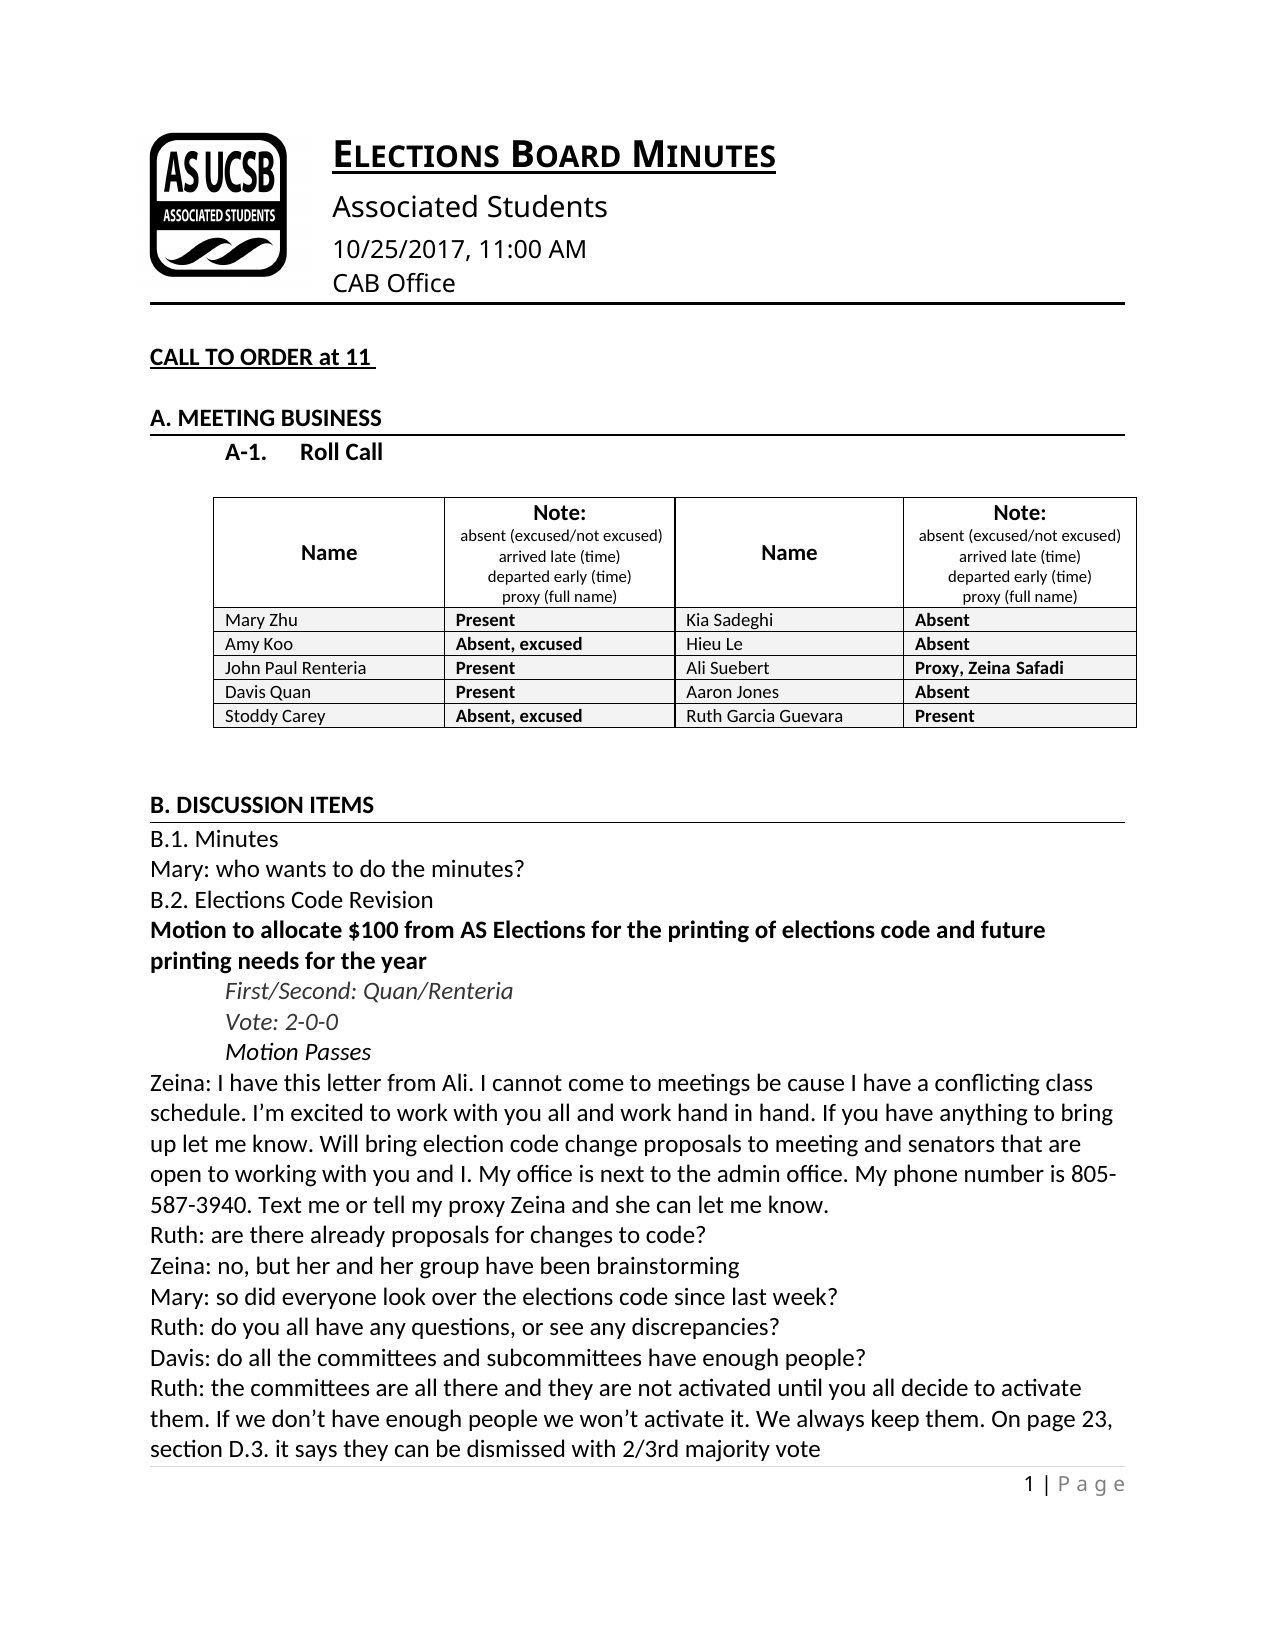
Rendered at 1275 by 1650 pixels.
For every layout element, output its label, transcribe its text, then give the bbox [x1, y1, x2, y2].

text B.2. Elections Code Revision [150, 884, 1125, 914]
table_header Name [214, 498, 444, 607]
table_cell Kia Sadeghi [676, 608, 903, 631]
text A. MEETING BUSINESS [150, 402, 1125, 434]
text 10/25/2017, 11:00 AM [314, 232, 1125, 266]
table_cell Present [445, 656, 674, 679]
subtitle Associated Students [314, 186, 1125, 226]
text CALL TO ORDER at 11 [150, 341, 1125, 371]
text Ruth: are there already proposals for changes to code? [150, 1219, 1125, 1250]
text First/Second: Quan/Renteria [150, 975, 1125, 1006]
text Vote: 2-0-0 [150, 1006, 1125, 1036]
list Roll Call [225, 436, 1125, 466]
text Mary: who wants to do the minutes? [150, 853, 1125, 884]
table_cell Present [445, 680, 674, 703]
table_cell Amy Koo [214, 632, 444, 655]
table_cell Ali Suebert [676, 656, 903, 679]
text Motion Passes [150, 1036, 1125, 1067]
table_header Note: absent (excused/not excused) arrived late (time) departed early (time) proxy (full name) [904, 498, 1136, 607]
table_cell Ruth Garcia Guevara [676, 704, 903, 727]
text Motion to allocate $100 from AS Elections for the printing of elections code and future printing needs for the year [150, 914, 1125, 975]
text Zeina: no, but her and her group have been brainstorming [150, 1250, 1125, 1281]
table_cell Present [904, 704, 1136, 727]
table_cell Aaron Jones [676, 680, 903, 703]
table_header Note: absent (excused/not excused) arrived late (time) departed early (time) proxy (full name) [445, 498, 674, 607]
table_cell Absent [904, 680, 1136, 703]
text Davis: do all the committees and subcommittees have enough people? [150, 1342, 1125, 1372]
picture [133, 123, 314, 290]
table_cell John Paul Renteria [214, 656, 444, 679]
table_cell Absent, excused [445, 632, 674, 655]
table_cell Mary Zhu [214, 608, 444, 631]
text Mary: so did everyone look over the elections code since last week? [150, 1281, 1125, 1311]
table_cell Present [445, 608, 674, 631]
text Zeina: I have this letter from Ali. I cannot come to meetings be cause I have a conflicting class schedule. I’m excited to work with you all and work hand in hand. If you have anything to bring up let me know. Will bring election code change proposals to meeting and senators that are open to working with you and I. My office is next to the admin office. My phone number is 805-587-3940. Text me or tell my proxy Zeina and she can let me know. [150, 1067, 1125, 1219]
text B. DISCUSSION ITEMS [150, 789, 1125, 822]
table_cell Davis Quan [214, 680, 444, 703]
table_cell Absent, excused [445, 704, 674, 727]
text CAB Office [150, 266, 1125, 302]
subtitle Elections Board Minutes [314, 128, 1125, 179]
table_cell Absent [904, 632, 1136, 655]
table_cell Absent [904, 608, 1136, 631]
table_header Name [676, 498, 903, 607]
table_cell Stoddy Carey [214, 704, 444, 727]
text B.1. Minutes [150, 823, 1125, 853]
table_cell Proxy, Zeina Safadi [904, 656, 1136, 679]
table_cell Hieu Le [676, 632, 903, 655]
text Ruth: do you all have any questions, or see any discrepancies? [150, 1311, 1125, 1342]
text Ruth: the committees are all there and they are not activated until you all decide to activate them. If we don’t have enough people we won’t activate it. We always keep them. On page 23, section D.3. it says they can be dismissed with 2/3rd majority vote [150, 1372, 1125, 1464]
